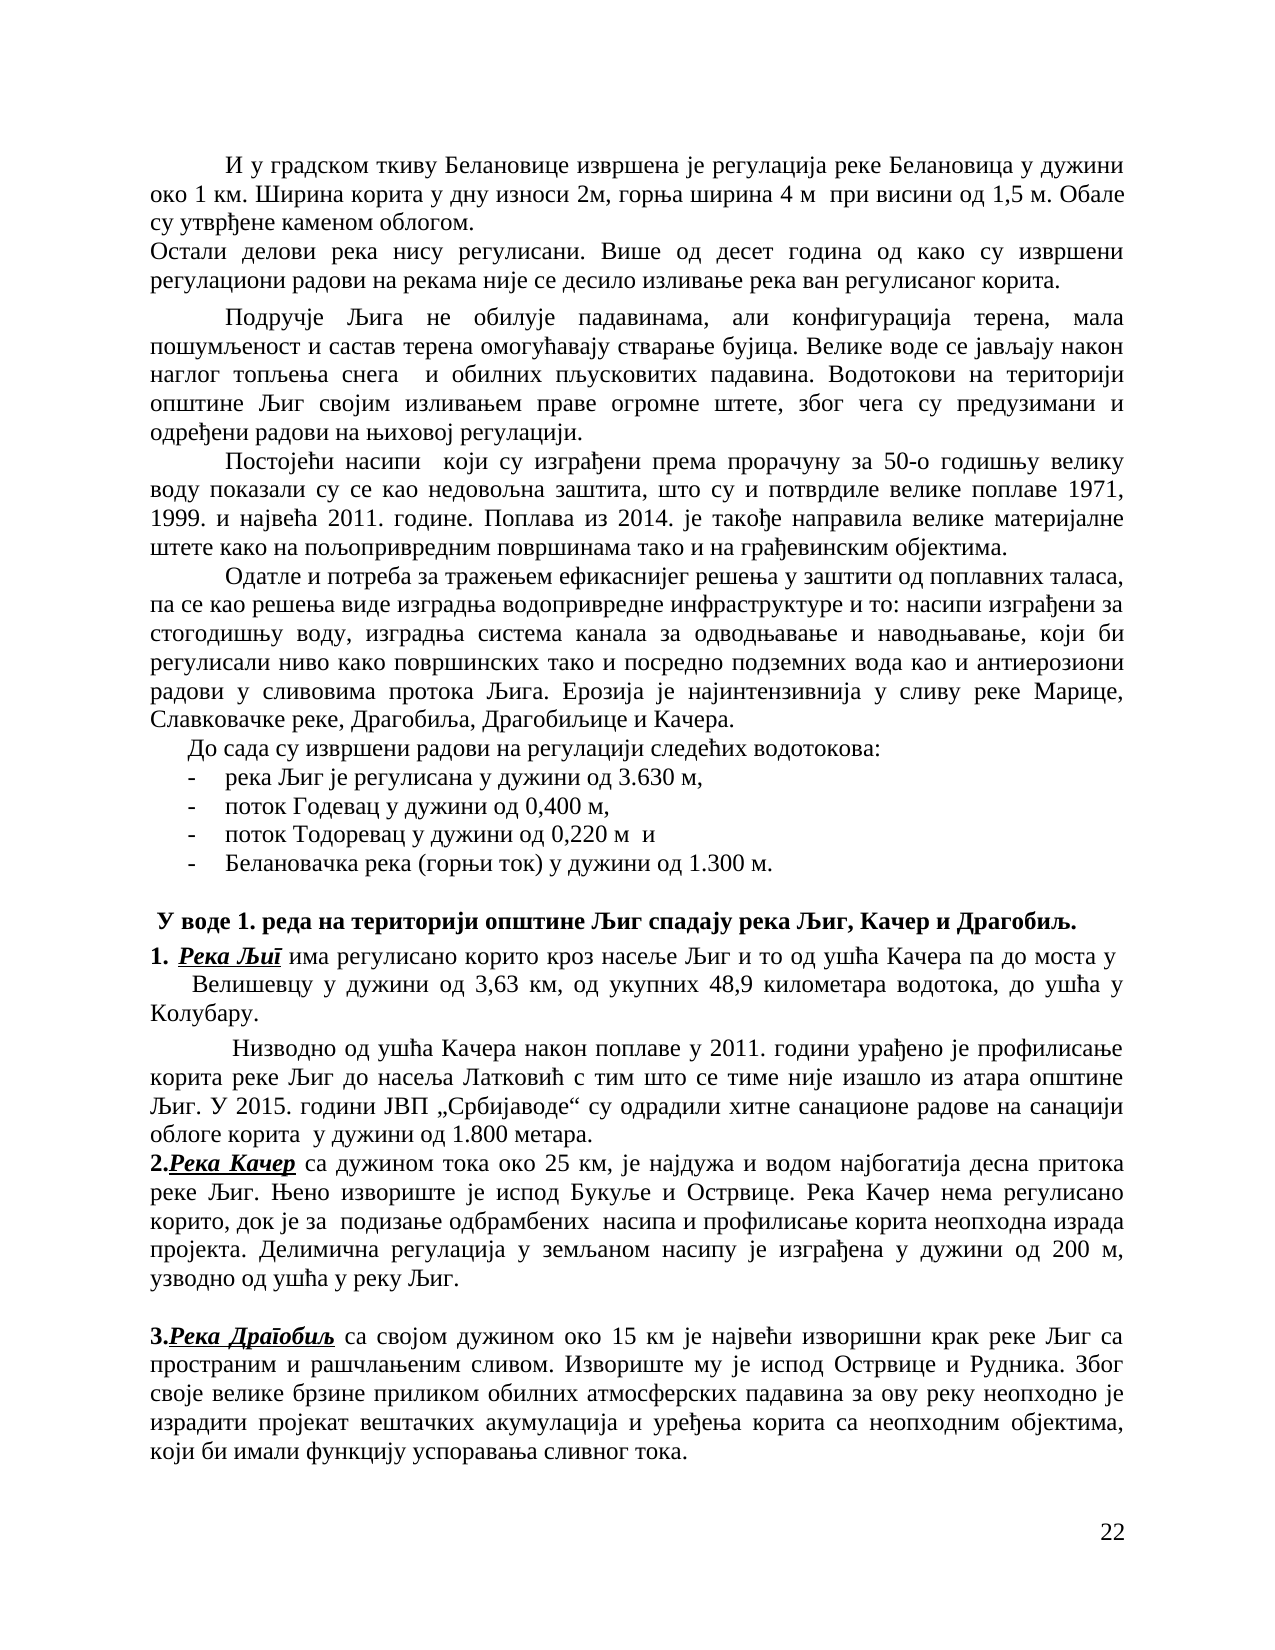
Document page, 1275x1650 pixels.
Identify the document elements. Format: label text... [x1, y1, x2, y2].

text Низводно од ушћа Качера након поплаве у 2011. години урађено је профилисање корита реке Љиг до насеља Латковић с тим што се тиме није изашло из атара општине Љиг. У 2015. години ЈВП „Србијаводе“ су одрадили хитне санационе радове на санацији облоге корита у дужини од 1.800 метара. [150, 1033, 1125, 1148]
text До сада су извршени радови на регулацији следећих водотокова: [150, 733, 1125, 762]
text Подручје Љига не обилује падавинама, али конфигурација терена, мала пошумљеност и састав терена омогућавају стварање бујица. Велике воде се јављају након наглог топљења снега и обилних пљусковитих падавина. Водотокови на територији општине Љиг својим изливањем праве огромне штете, због чега су предузимани и одређени радови на њиховој регулацији. [150, 302, 1125, 446]
text У воде 1. реда на територији општине Љиг спадају река Љиг, Качер и Драгобиљ. [150, 906, 1125, 934]
text Остали делови река нису регулисани. Више од десет година од како су извршени регулациони радови на рекама није се десило изливање река ван регулисаног корита. [150, 236, 1125, 294]
text Одатле и потреба за тражењем ефикаснијег решења у заштити од поплавних таласа, па се као решења виде изградња водопривредне инфраструктуре и то: насипи изграђени за стогодишњу воду, изградња система канала за одводњавање и наводњавање, који би регулисали ниво како површинских тако и посредно подземних вода као и антиерозиони радови у сливовима протока Љига. Ерозија је најинтензивнија у сливу реке Марице, Славковачке реке, Драгобиља, Драгобиљице и Качера. [150, 561, 1125, 733]
text 3.Река Драгобиљ са својом дужином око 15 км је највећи изворишни крак реке Љиг са пространим и рашчлањеним сливом. Извориште му је испод Острвице и Рудника. Због своје велике брзине приликом обилних атмосферских падавина за ову реку неопходно је израдити пројекат вештачких акумулација и уређења корита са неопходним објектима, који би имали функцију успоравања сливног тока. [150, 1321, 1125, 1464]
text И у градском ткиву Белановице извршена је регулација реке Белановица у дужини око 1 км. Ширина корита у дну износи 2м, горња ширина 4 м при висини од 1,5 м. Обале су утврђене каменом облогом. [150, 150, 1125, 236]
list река Љиг је регулисана у дужини од 3.630 м, [187, 762, 1125, 791]
text 1. Река Љиг има регулисано корито кроз насеље Љиг и то од ушћа Качера па до моста у Велишевцу у дужини од 3,63 км, од укупних 48,9 километара водотока, до ушћа у Колубару. [150, 941, 1125, 1027]
list Белановачка река (горњи ток) у дужини од 1.300 м. [187, 848, 1125, 877]
list поток Тодоревац у дужини од 0,220 м и [187, 819, 1125, 848]
text 2.Река Качер са дужином тока око 25 км, је најдужа и водом најбогатија десна притока реке Љиг. Њено извориште је испод Букуље и Острвице. Река Качер нема регулисано корито, док је за подизање одбрамбених насипа и профилисање корита неопходна израда пројекта. Делимична регулација у земљаном насипу је изграђена у дужини од 200 м, узводно од ушћа у реку Љиг. [150, 1148, 1125, 1292]
list поток Годевац у дужини од 0,400 м, [187, 791, 1125, 819]
text Постојећи насипи који су изграђени према прорачуну за 50-о годишњу велику воду показали су се као недовољна заштита, што су и потврдиле велике поплаве 1971, 1999. и највећа 2011. године. Поплава из 2014. је такође направила велике материјалне штете како на пољопривредним површинама тако и на грађевинским објектима. [150, 446, 1125, 561]
